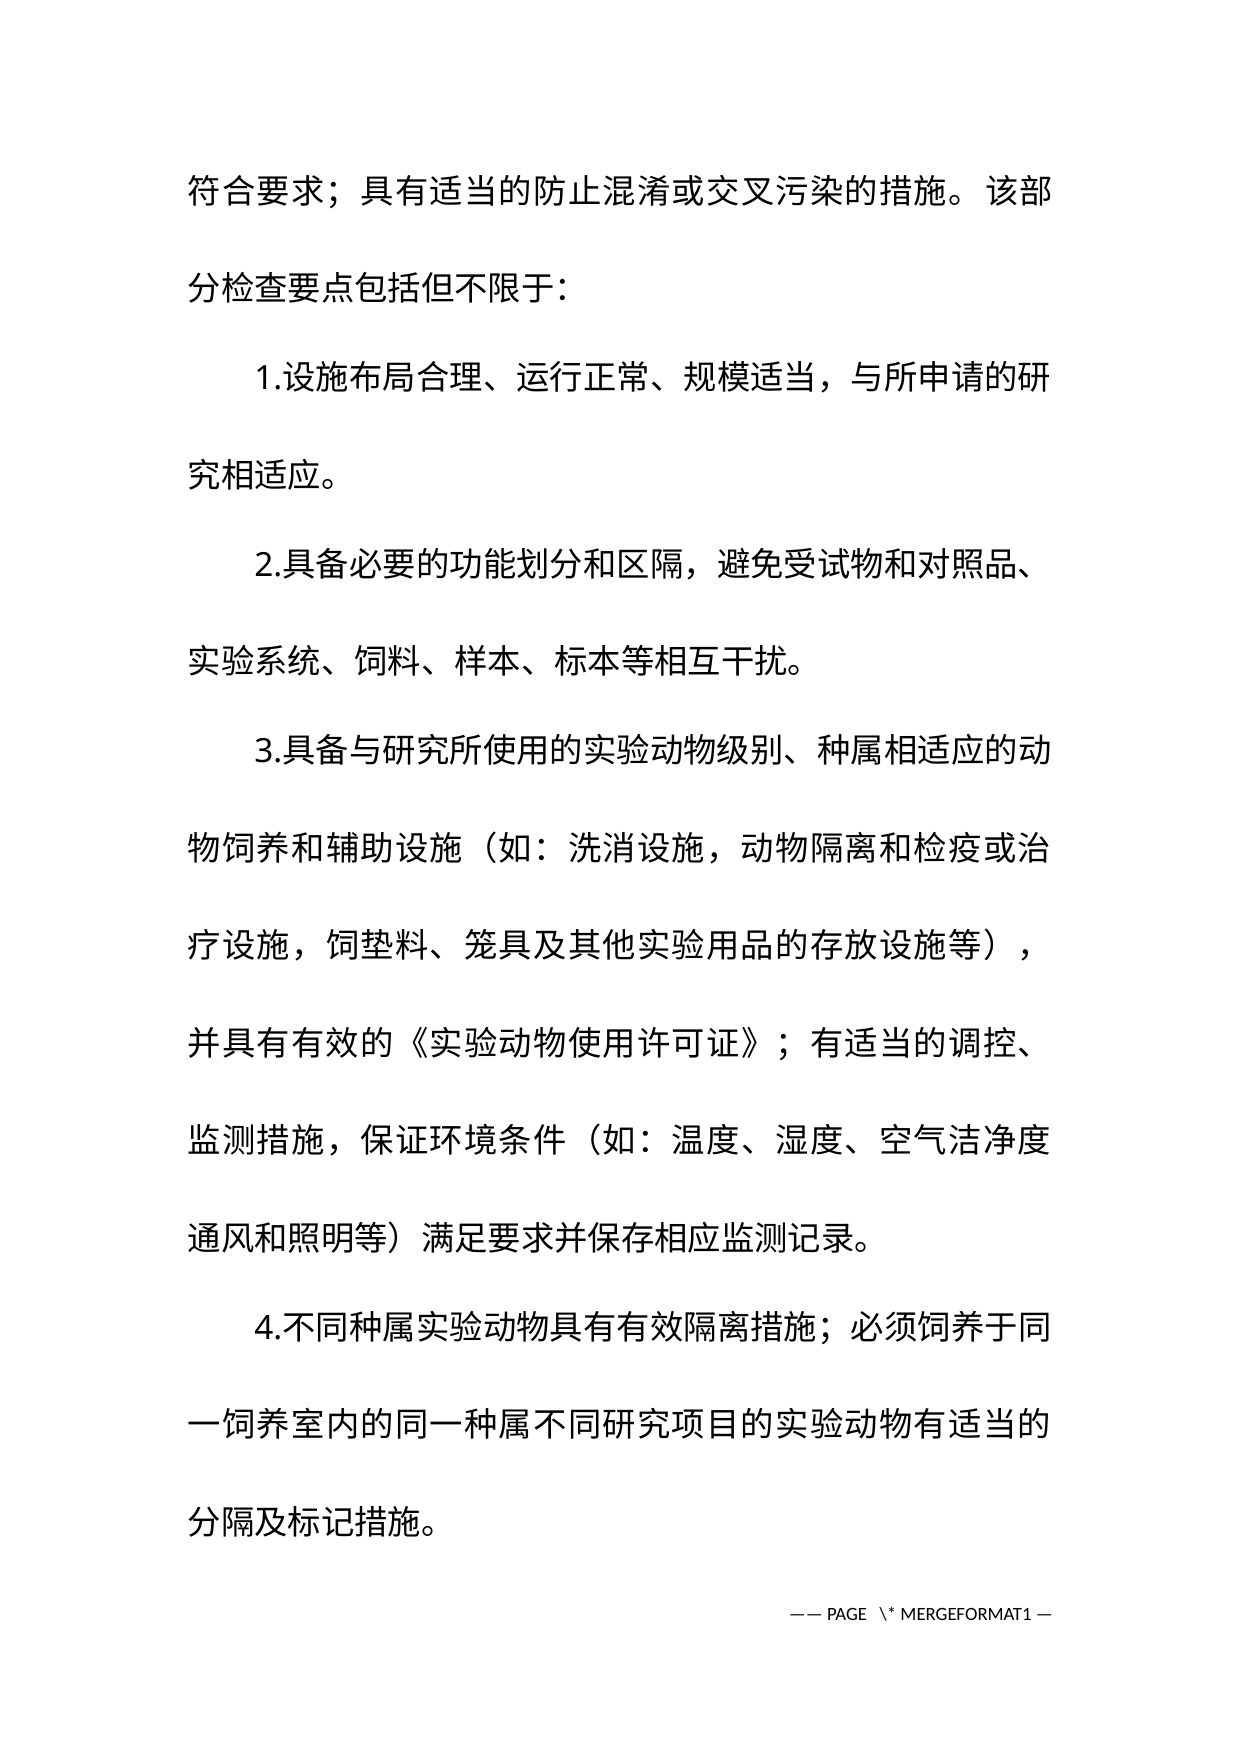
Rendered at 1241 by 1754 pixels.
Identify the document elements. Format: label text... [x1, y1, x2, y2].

text 3.具备与研究所使用的实验动物级别、种属相适应的动物饲养和辅助设施（如：洗消设施，动物隔离和检疫或治疗设施，饲垫料、笼具及其他实验用品的存放设施等），并具有有效的《实验动物使用许可证》；有适当的调控、监测措施，保证环境条件（如：温度、湿度、空气洁净度、通风和照明等）满足要求并保存相应监测记录。 [187, 716, 1053, 1268]
text 4.不同种属实验动物具有有效隔离措施；必须饲养于同一饲养室内的同一种属不同研究项目的实验动物有适当的分隔及标记措施。 [187, 1292, 1053, 1552]
text 2.具备必要的功能划分和区隔，避免受试物和对照品、实验系统、饲料、样本、标本等相互干扰。 [187, 529, 1053, 692]
text 1.设施布局合理、运行正常、规模适当，与所申请的研究相适应。 [187, 343, 1053, 505]
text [187, 156, 1053, 318]
